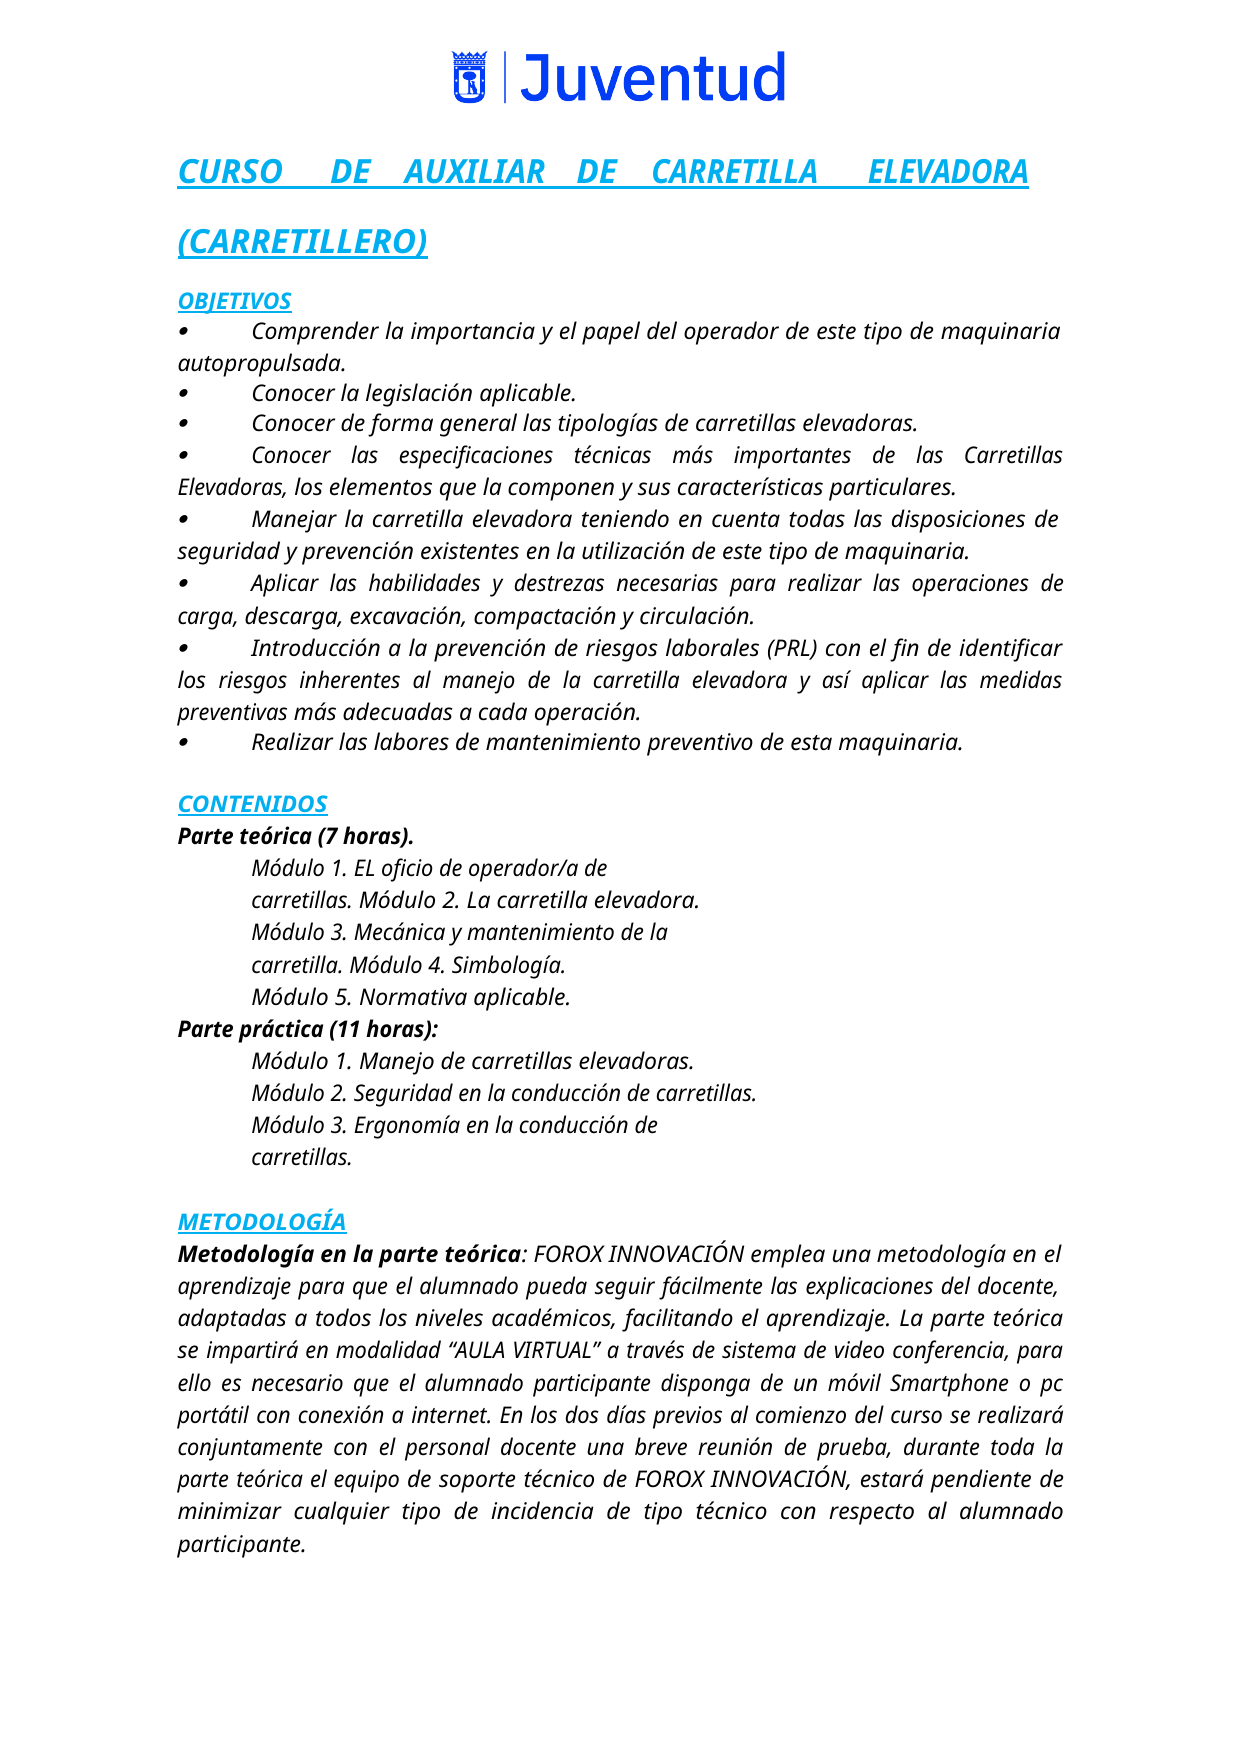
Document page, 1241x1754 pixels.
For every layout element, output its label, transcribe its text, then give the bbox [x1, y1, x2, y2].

subtitle Parte práctica (11 horas): [177, 1013, 1134, 1044]
list Introducción a la prevención de riesgos laborales (PRL) con el fin de identificar los riesgos inherentes al manejo de la carretilla elevadora y así aplicar las medidas preventivas más adecuadas a cada operación. [177, 632, 1063, 727]
text Parte teórica (7 horas). [177, 820, 1134, 851]
text Módulo 1. Manejo de carretillas elevadoras. [251, 1045, 1134, 1076]
text Módulo 5. Normativa aplicable. [251, 981, 1134, 1012]
subtitle OBJETIVOS [177, 289, 1134, 314]
text Metodología en la parte teórica: FOROX INNOVACIÓN emplea una metodología en el aprendizaje para que el alumnado pueda seguir fácilmente las explicaciones del docente, adaptadas a todos los niveles académicos, facilitando el aprendizaje. La parte teórica se impartirá en modalidad “AULA VIRTUAL” a través de sistema de video conferencia, para ello es necesario que el alumnado participante disponga de un móvil Smartphone o pc portátil con conexión a internet. En los dos días previos al comienzo del curso se realizará conjuntamente con el personal docente una breve reunión de prueba, durante toda la parte teórica el equipo de soporte técnico de FOROX INNOVACIÓN, estará pendiente de minimizar cualquier tipo de incidencia de tipo técnico con respecto al alumnado participante. [177, 1238, 1064, 1559]
picture [433, 35, 807, 121]
subtitle METODOLOGÍA [177, 1206, 1134, 1237]
text Módulo 1. EL oficio de operador/a de carretillas. Módulo 2. La carretilla elevadora. [251, 852, 716, 915]
list Manejar la carretilla elevadora teniendo en cuenta todas las disposiciones de seguridad y prevención existentes en la utilización de este tipo de maquinaria. [177, 503, 1063, 566]
text Módulo 3. Mecánica y mantenimiento de la carretilla. Módulo 4. Simbología. [251, 916, 762, 980]
list Comprender la importancia y el papel del operador de este tipo de maquinaria autopropulsada. [177, 315, 1064, 378]
list Realizar las labores de mantenimiento preventivo de esta maquinaria. [177, 728, 1134, 756]
list Conocer las especificaciones técnicas más importantes de las Carretillas Elevadoras, los elementos que la componen y sus características particulares. [177, 439, 1063, 502]
text CURSO DE AUXILIAR DE CARRETILLA ELEVADORA (CARRETILLERO) [177, 148, 1063, 264]
text Módulo 2. Seguridad en la conducción de carretillas. Módulo 3. Ergonomía en la conducción de carretillas. [251, 1077, 762, 1173]
list Conocer de forma general las tipologías de carretillas elevadoras. [177, 407, 1134, 438]
list Conocer la legislación aplicable. [177, 379, 1134, 407]
list Aplicar las habilidades y destrezas necesarias para realizar las operaciones de carga, descarga, excavación, compactación y circulación. [177, 567, 1064, 631]
subtitle CONTENIDOS [177, 788, 1134, 819]
